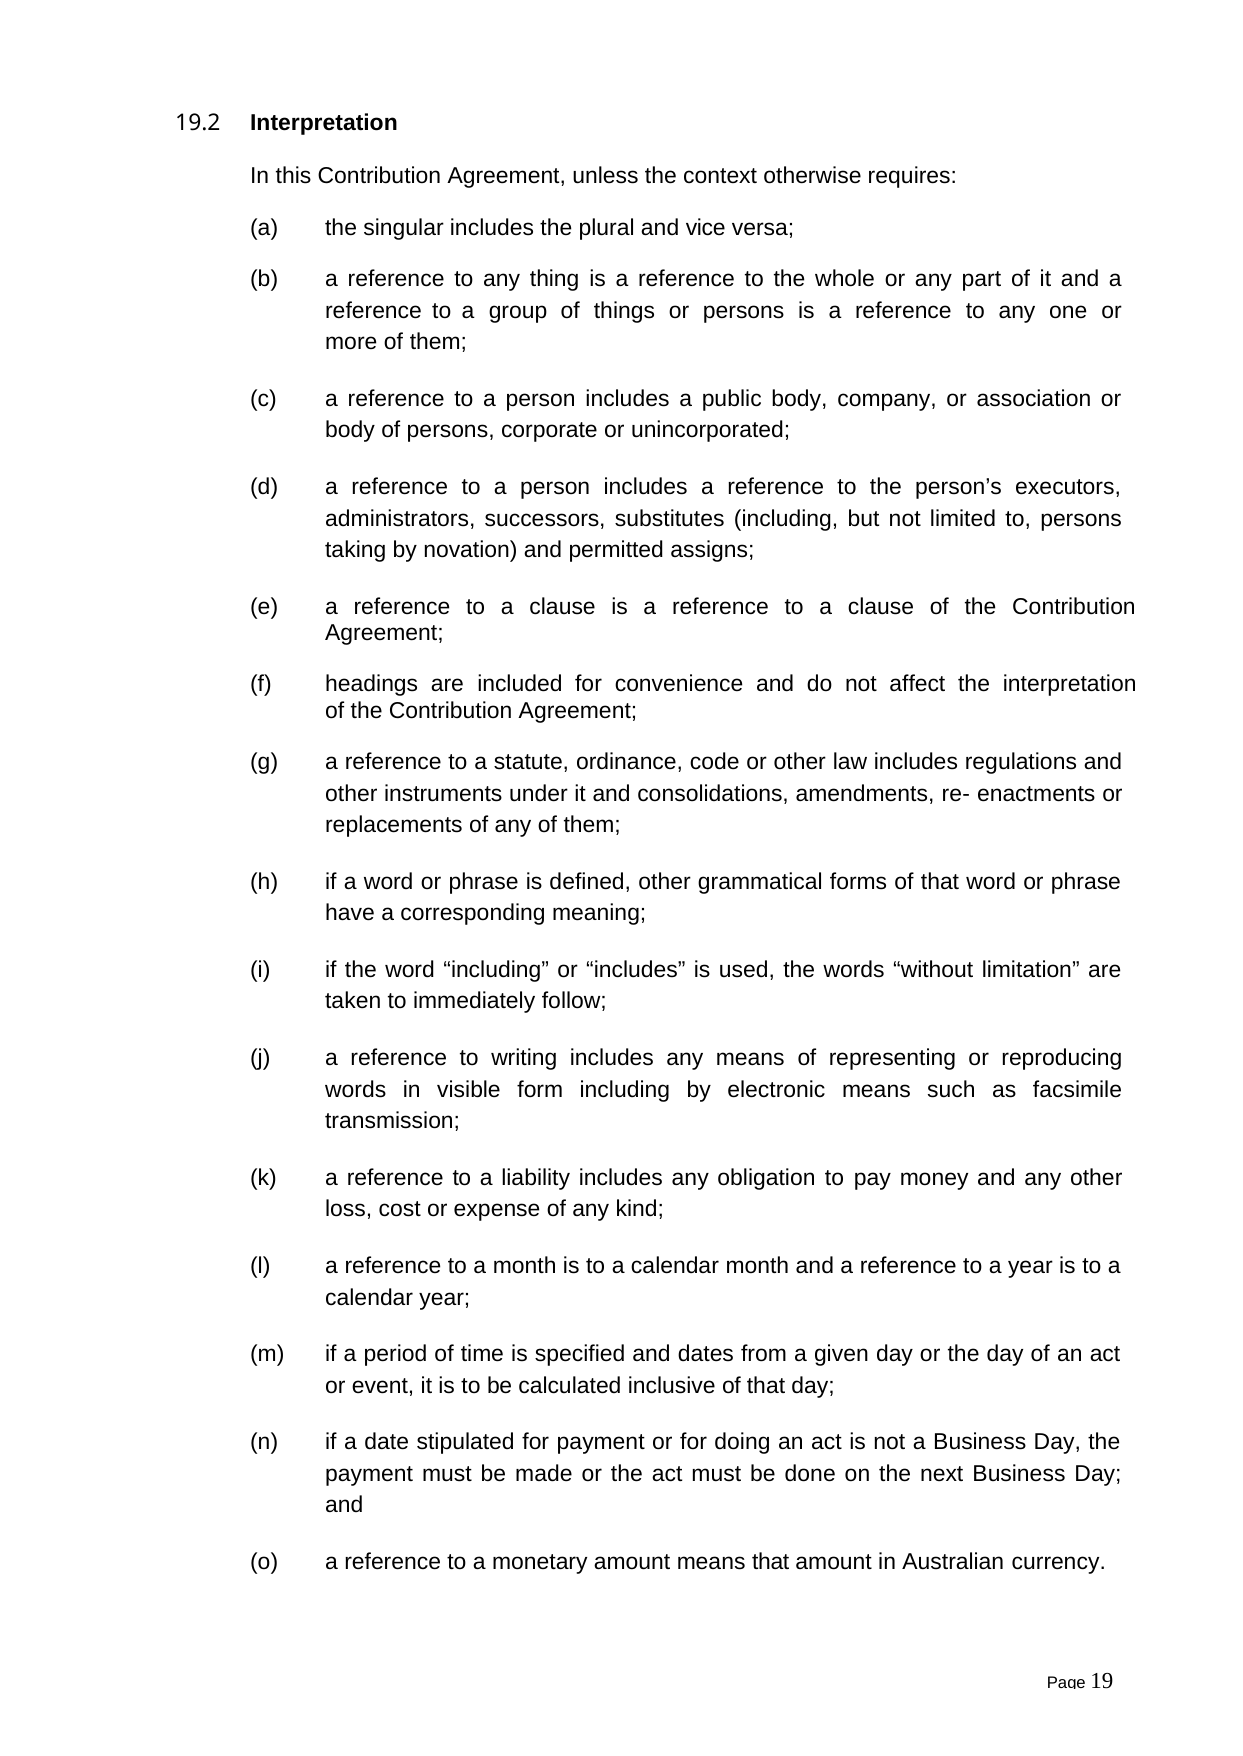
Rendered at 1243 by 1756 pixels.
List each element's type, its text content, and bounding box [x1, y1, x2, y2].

list a reference to a liability includes any obligation to pay money and any other loss, cost or expense of any kind; [250, 1164, 1122, 1222]
list if the word “including” or “includes” is used, the words “without limitation” are taken to immediately follow; [250, 956, 1122, 1014]
list if a period of time is specified and dates from a given day or the day of an act or event, it is to be calculated inclusive of that day; [250, 1340, 1122, 1398]
list if a word or phrase is defined, other grammatical forms of that word or phrase have a corresponding meaning; [250, 868, 1122, 926]
list a reference to any thing is a reference to the whole or any part of it and a reference to a group of things or persons is a reference to any one or more of them; [250, 265, 1122, 355]
list a reference to a person includes a reference to the person’s executors, administrators, successors, substitutes (including, but not limited to, persons taking by novation) and permitted assigns; [250, 473, 1122, 562]
list a reference to writing includes any means of representing or reproducing words in visible form including by electronic means such as facsimile transmission; [250, 1044, 1122, 1133]
list a reference to a person includes a public body, company, or association or body of persons, corporate or unincorporated; [250, 385, 1122, 443]
list a reference to a month is to a calendar month and a reference to a year is to a calendar year; [250, 1252, 1122, 1310]
list a reference to a statute, ordinance, code or other law includes regulations and other instruments under it and consolidations, amendments, re- enactments or replacements of any of them; [250, 748, 1122, 838]
list Interpretation [175, 106, 1136, 137]
list headings are included for convenience and do not affect the interpretation of the Contribution Agreement; [250, 670, 1136, 723]
text In this Contribution Agreement, unless the context otherwise requires: [250, 162, 1136, 189]
list if a date stipulated for payment or for doing an act is not a Business Day, the payment must be made or the act must be done on the next Business Day; and [250, 1428, 1122, 1518]
list the singular includes the plural and vice versa; [250, 214, 1136, 240]
list a reference to a monetary amount means that amount in Australian currency. [250, 1548, 1136, 1574]
list a reference to a clause is a reference to a clause of the Contribution Agreement; [250, 593, 1136, 645]
